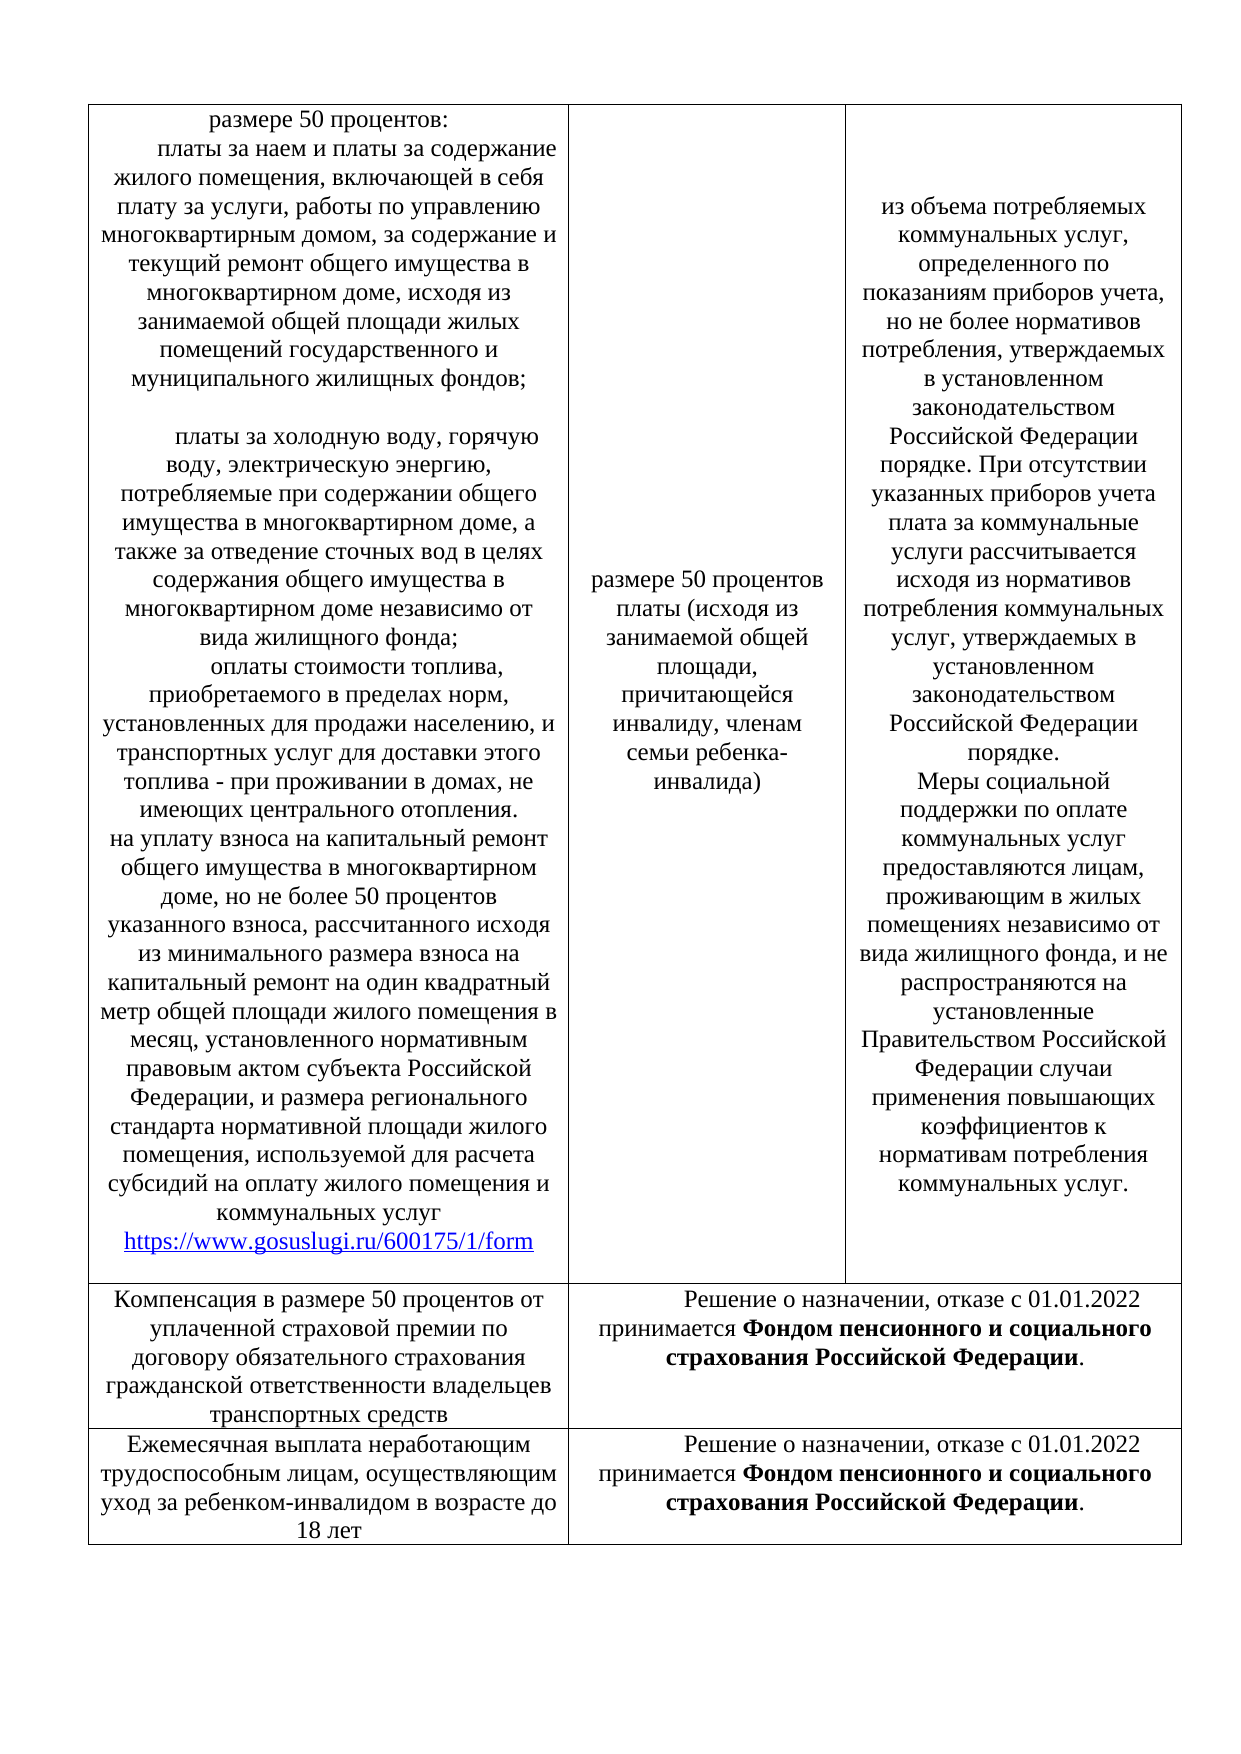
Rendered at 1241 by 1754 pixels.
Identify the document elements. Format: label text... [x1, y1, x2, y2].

table_cell Решение о назначении, отказе с 01.01.2022 принимается Фондом пенсионного и социального страхования Российской Федерации. [569, 1284, 1181, 1428]
table_cell Ежемесячная выплата неработающим трудоспособным лицам, осуществляющим уход за ребенком-инвалидом в возрасте до 18 лет [89, 1429, 568, 1544]
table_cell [846, 105, 1181, 1283]
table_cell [569, 1429, 1181, 1544]
table_cell Компенсация в размере 50 процентов от уплаченной страховой премии по договору обязательного страхования гражданской ответственности владельцев транспортных средств [89, 1284, 568, 1428]
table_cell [569, 105, 845, 1283]
